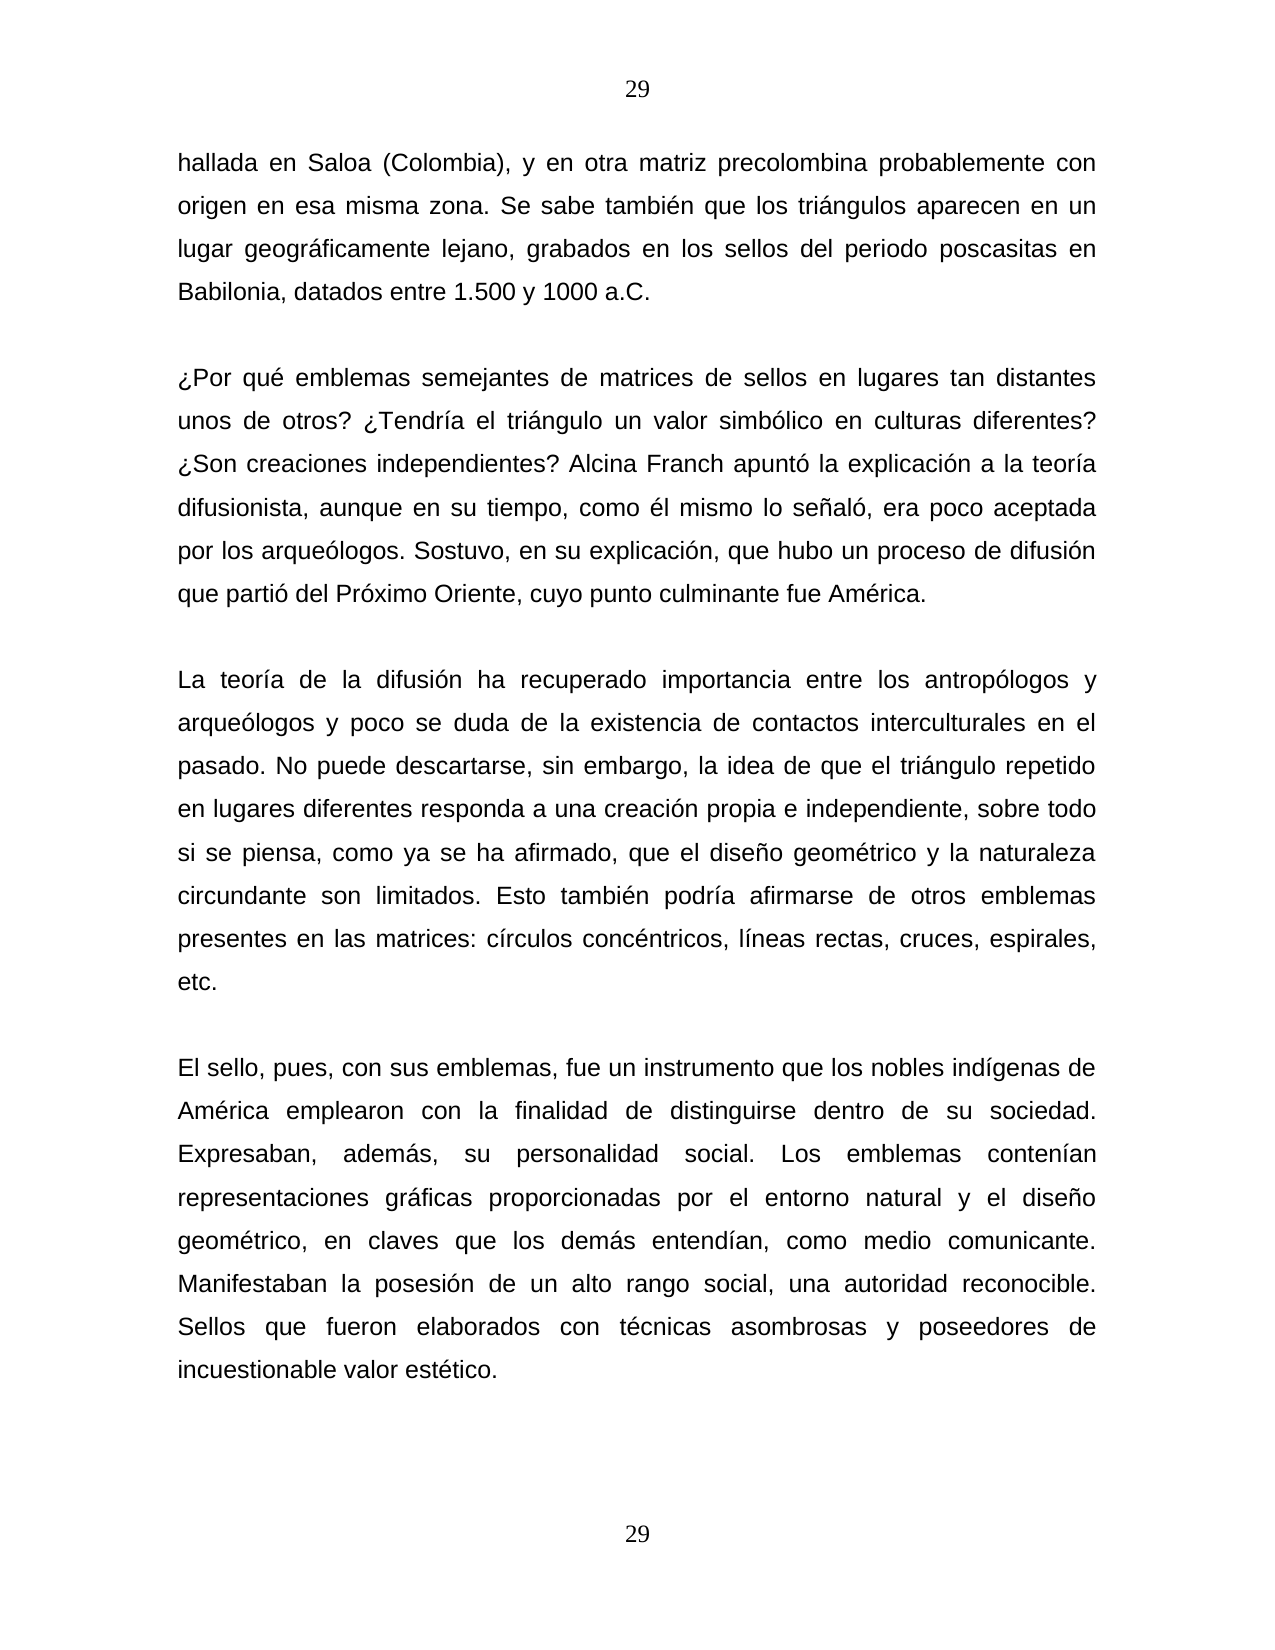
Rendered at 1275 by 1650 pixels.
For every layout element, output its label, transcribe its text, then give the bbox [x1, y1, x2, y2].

text El sello, pues, con sus emblemas, fue un instrumento que los nobles indígenas de América emplearon con la finalidad de distinguirse dentro de su sociedad. Expresaban, además, su personalidad social. Los emblemas contenían representaciones gráficas proporcionadas por el entorno natural y el diseño geométrico, en claves que los demás entendían, como medio comunicante. Manifestaban la posesión de un alto rango social, una autoridad reconocible. Sellos que fueron elaborados con técnicas asombrosas y poseedores de incuestionable valor estético. [177, 1053, 1098, 1384]
text ¿Por qué emblemas semejantes de matrices de sellos en lugares tan distantes unos de otros? ¿Tendría el triángulo un valor simbólico en culturas diferentes? ¿Son creaciones independientes? Alcina Franch apuntó la explicación a la teoría difusionista, aunque en su tiempo, como él mismo lo señaló, era poco aceptada por los arqueólogos. Sostuvo, en su explicación, que hubo un proceso de difusión que partió del Próximo Oriente, cuyo punto culminante fue América. [177, 363, 1098, 608]
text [177, 148, 1098, 306]
text La teoría de la difusión ha recuperado importancia entre los antropólogos y arqueólogos y poco se duda de la existencia de contactos interculturales en el pasado. No puede descartarse, sin embargo, la idea de que el triángulo repetido en lugares diferentes responda a una creación propia e independiente, sobre todo si se piensa, como ya se ha afirmado, que el diseño geométrico y la naturaleza circundante son limitados. Esto también podría afirmarse de otros emblemas presentes en las matrices: círculos concéntricos, líneas rectas, cruces, espirales, etc. [177, 665, 1098, 996]
